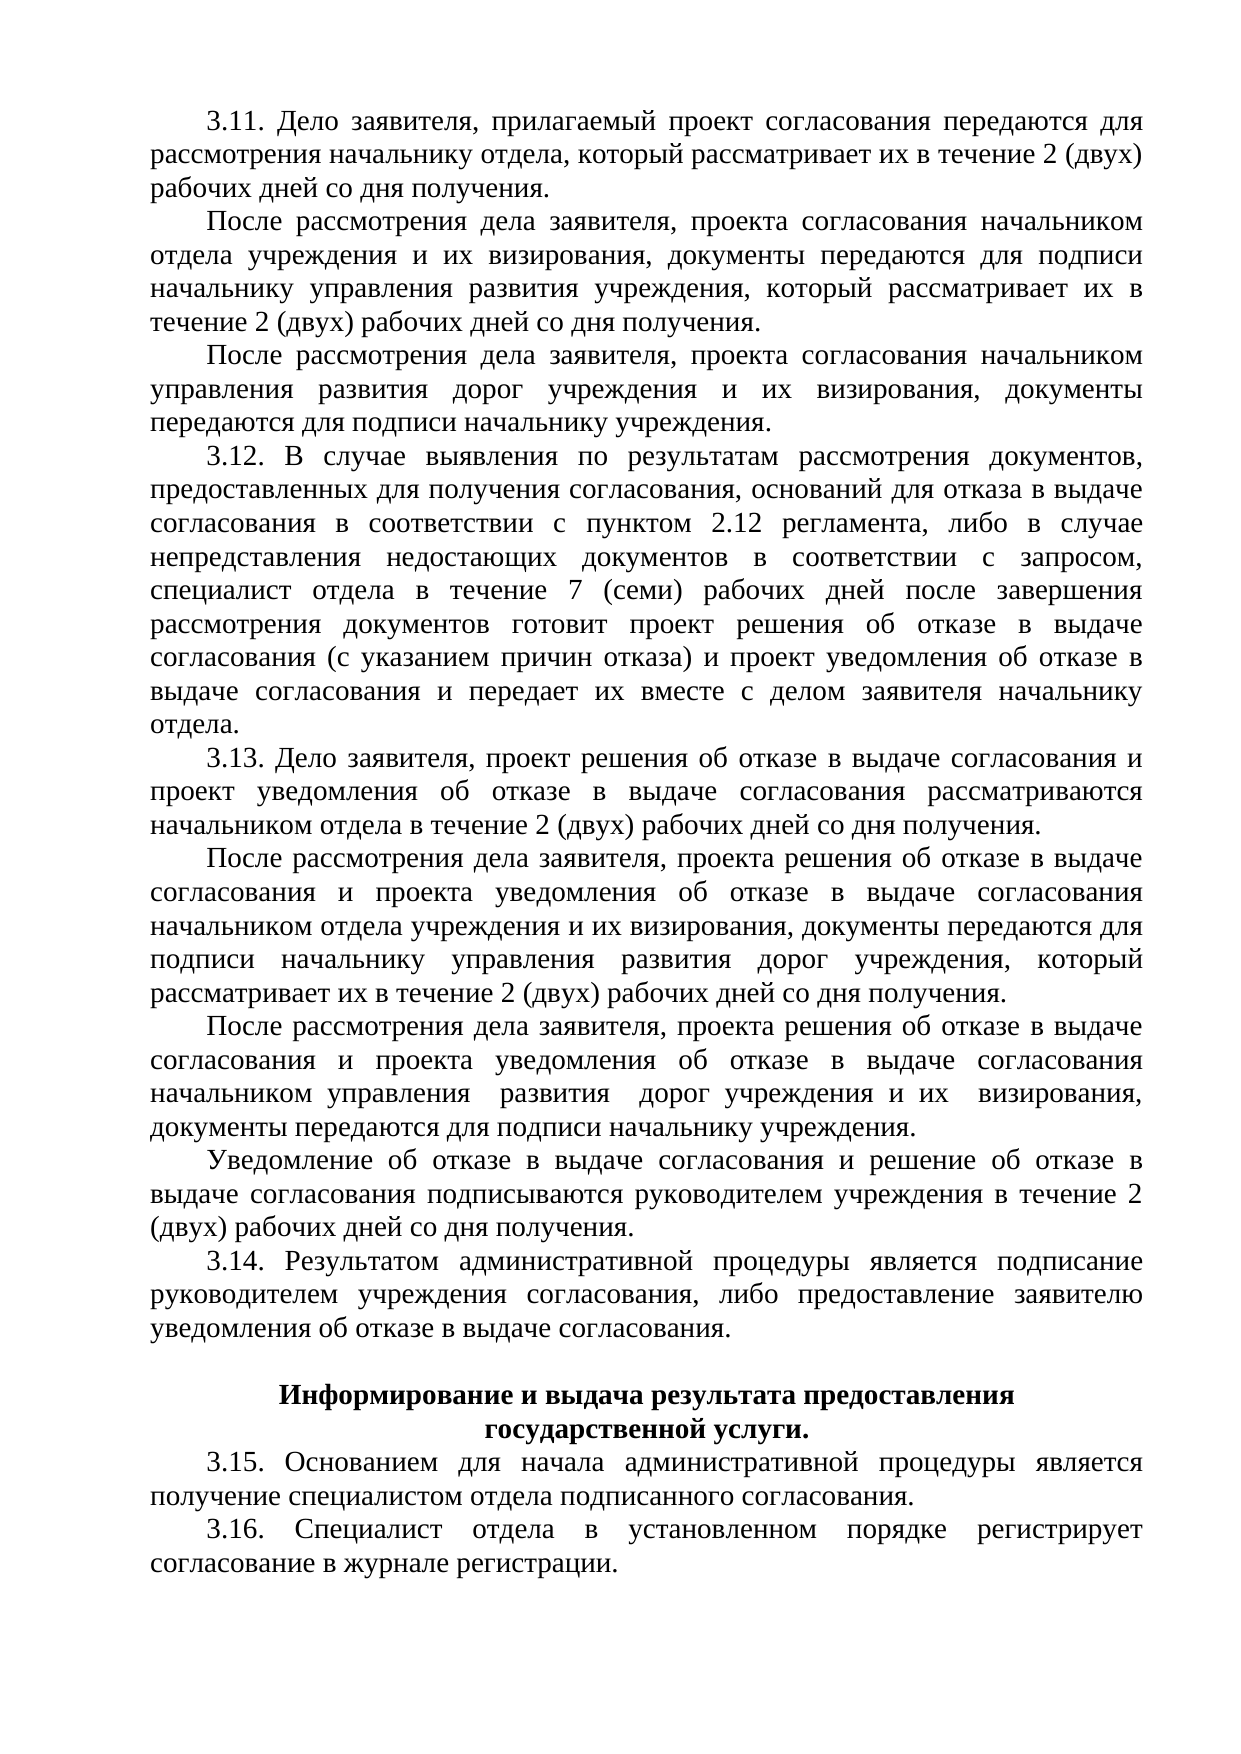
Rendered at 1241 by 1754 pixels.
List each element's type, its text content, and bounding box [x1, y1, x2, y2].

text Информирование и выдача результата предоставления [150, 1377, 1144, 1411]
text После рассмотрения дела заявителя, проекта решения об отказе в выдаче согласования и проекта уведомления об отказе в выдаче согласования начальником управления развития дорог учреждения и их визирования, документы передаются для подписи начальнику учреждения. [150, 1008, 1144, 1142]
text 3.12. В случае выявления по результатам рассмотрения документов, предоставленных для получения согласования, оснований для отказа в выдаче согласования в соответствии с пунктом 2.12 регламента, либо в случае непредставления недостающих документов в соответствии с запросом, специалист отдела в течение 7 (семи) рабочих дней после завершения рассмотрения документов готовит проект решения об отказе в выдаче согласования (с указанием причин отказа) и проект уведомления об отказе в выдаче согласования и передает их вместе с делом заявителя начальнику отдела. [150, 438, 1144, 740]
text 3.15. Основанием для начала административной процедуры является получение специалистом отдела подписанного согласования. [150, 1444, 1144, 1511]
text После рассмотрения дела заявителя, проекта согласования начальником управления развития дорог учреждения и их визирования, документы передаются для подписи начальнику учреждения. [150, 337, 1144, 438]
text 3.16. Специалист отдела в установленном порядке регистрирует согласование в журнале регистрации. [150, 1511, 1144, 1578]
text государственной услуги. [150, 1411, 1144, 1444]
text 3.11. Дело заявителя, прилагаемый проект согласования передаются для рассмотрения начальнику отдела, который рассматривает их в течение 2 (двух) рабочих дней со дня получения. [150, 103, 1144, 203]
text 3.14. Результатом административной процедуры является подписание руководителем учреждения согласования, либо предоставление заявителю уведомления об отказе в выдаче согласования. [150, 1243, 1144, 1344]
text 3.13. Дело заявителя, проект решения об отказе в выдаче согласования и проект уведомления об отказе в выдаче согласования рассматриваются начальником отдела в течение 2 (двух) рабочих дней со дня получения. [150, 740, 1144, 841]
text После рассмотрения дела заявителя, проекта согласования начальником отдела учреждения и их визирования, документы передаются для подписи начальнику управления развития учреждения, который рассматривает их в течение 2 (двух) рабочих дней со дня получения. [150, 203, 1144, 337]
text После рассмотрения дела заявителя, проекта решения об отказе в выдаче согласования и проекта уведомления об отказе в выдаче согласования начальником отдела учреждения и их визирования, документы передаются для подписи начальнику управления развития дорог учреждения, который рассматривает их в течение 2 (двух) рабочих дней со дня получения. [150, 841, 1144, 1008]
text Уведомление об отказе в выдаче согласования и решение об отказе в выдаче согласования подписываются руководителем учреждения в течение 2 (двух) рабочих дней со дня получения. [150, 1142, 1144, 1243]
